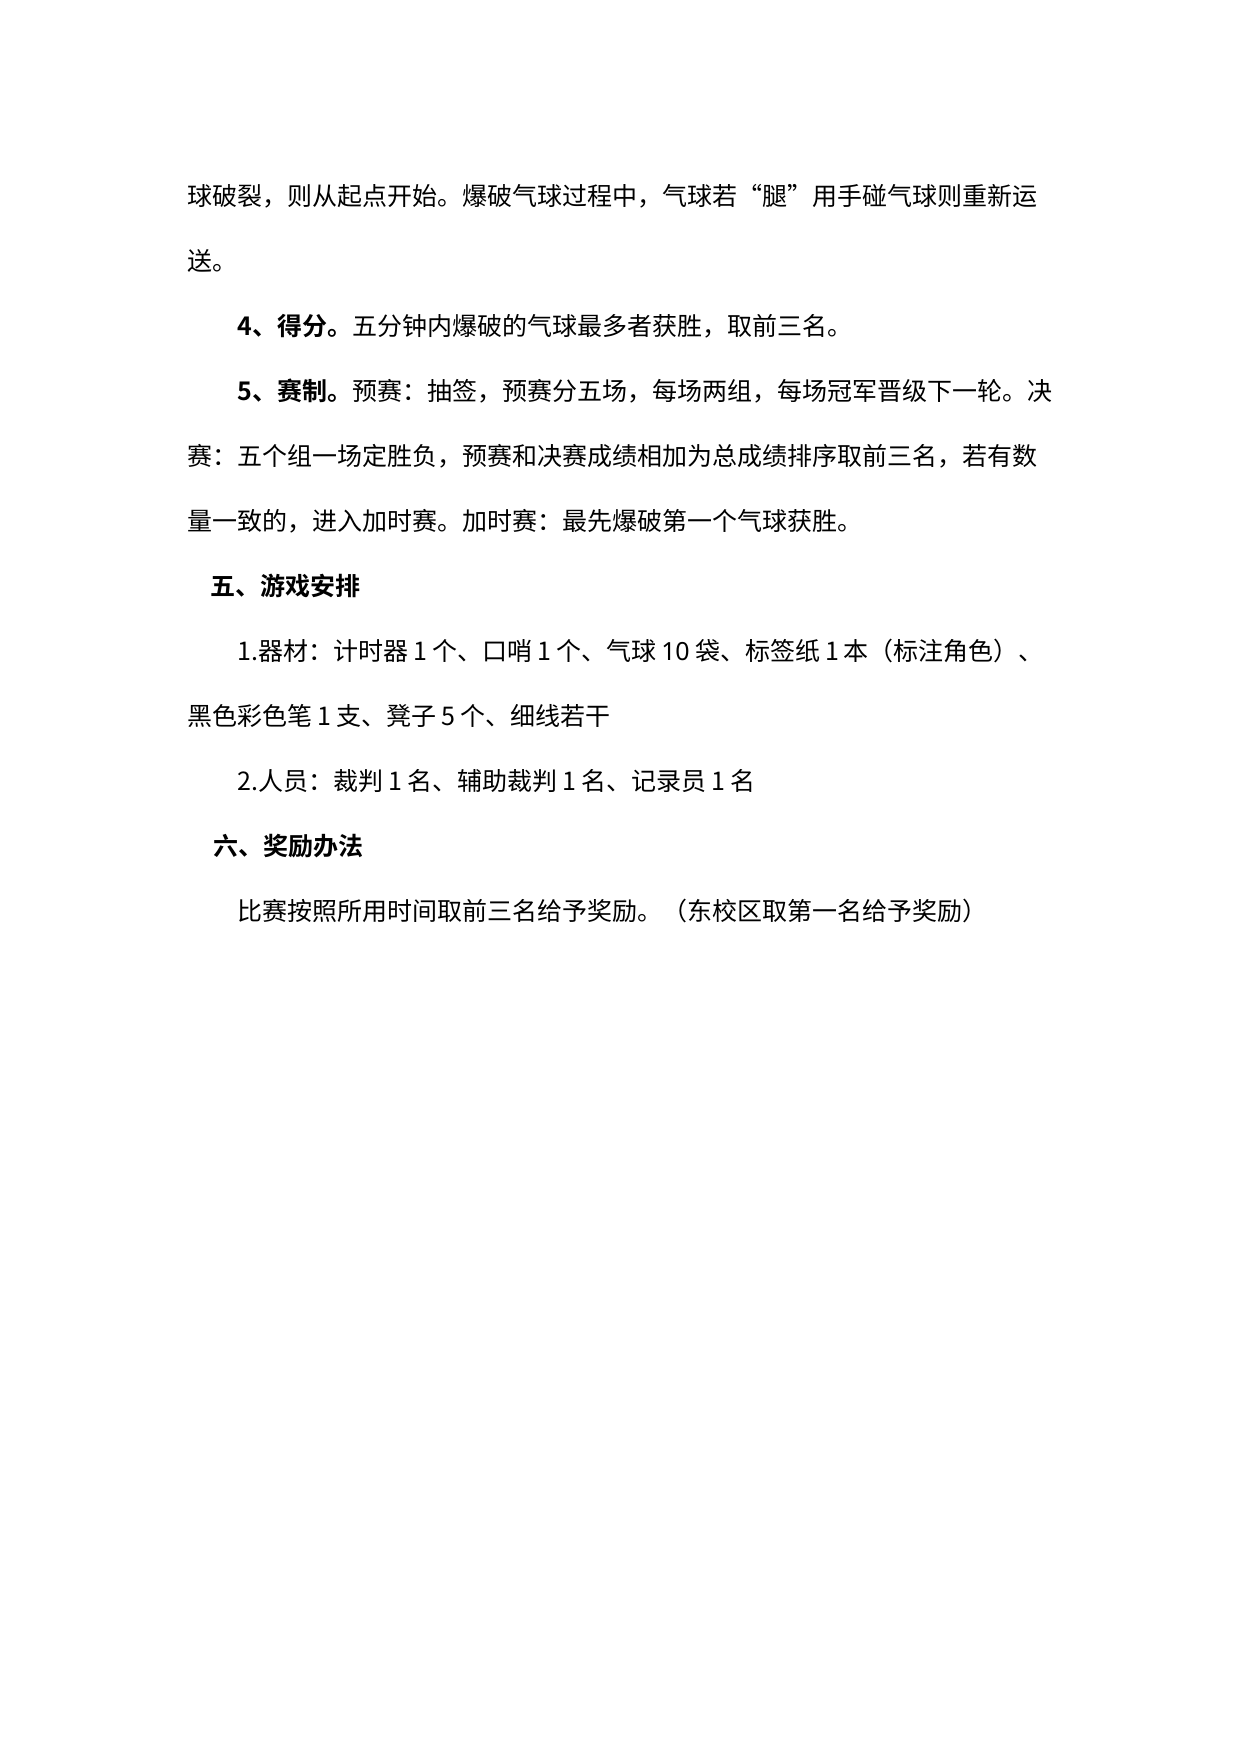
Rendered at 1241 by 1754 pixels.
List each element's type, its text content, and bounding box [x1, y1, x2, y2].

text 5、赛制。预赛：抽签，预赛分五场，每场两组，每场冠军晋级下一轮。决赛：五个组一场定胜负，预赛和决赛成绩相加为总成绩排序取前三名，若有数量一致的，进入加时赛。加时赛：最先爆破第一个气球获胜。 [187, 357, 1053, 552]
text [187, 162, 1053, 292]
text 六、奖励办法 [187, 812, 1053, 877]
text 1.器材：计时器1个、口哨1个、气球10袋、标签纸1本（标注角色）、黑色彩色笔1支、凳子5个、细线若干 [187, 617, 1053, 747]
text 比赛按照所用时间取前三名给予奖励。（东校区取第一名给予奖励） [187, 877, 1053, 942]
text 4、得分。五分钟内爆破的气球最多者获胜，取前三名。 [187, 292, 1053, 357]
text 五、游戏安排 [187, 552, 1053, 617]
text 2.人员：裁判1名、辅助裁判1名、记录员1名 [187, 747, 1053, 812]
